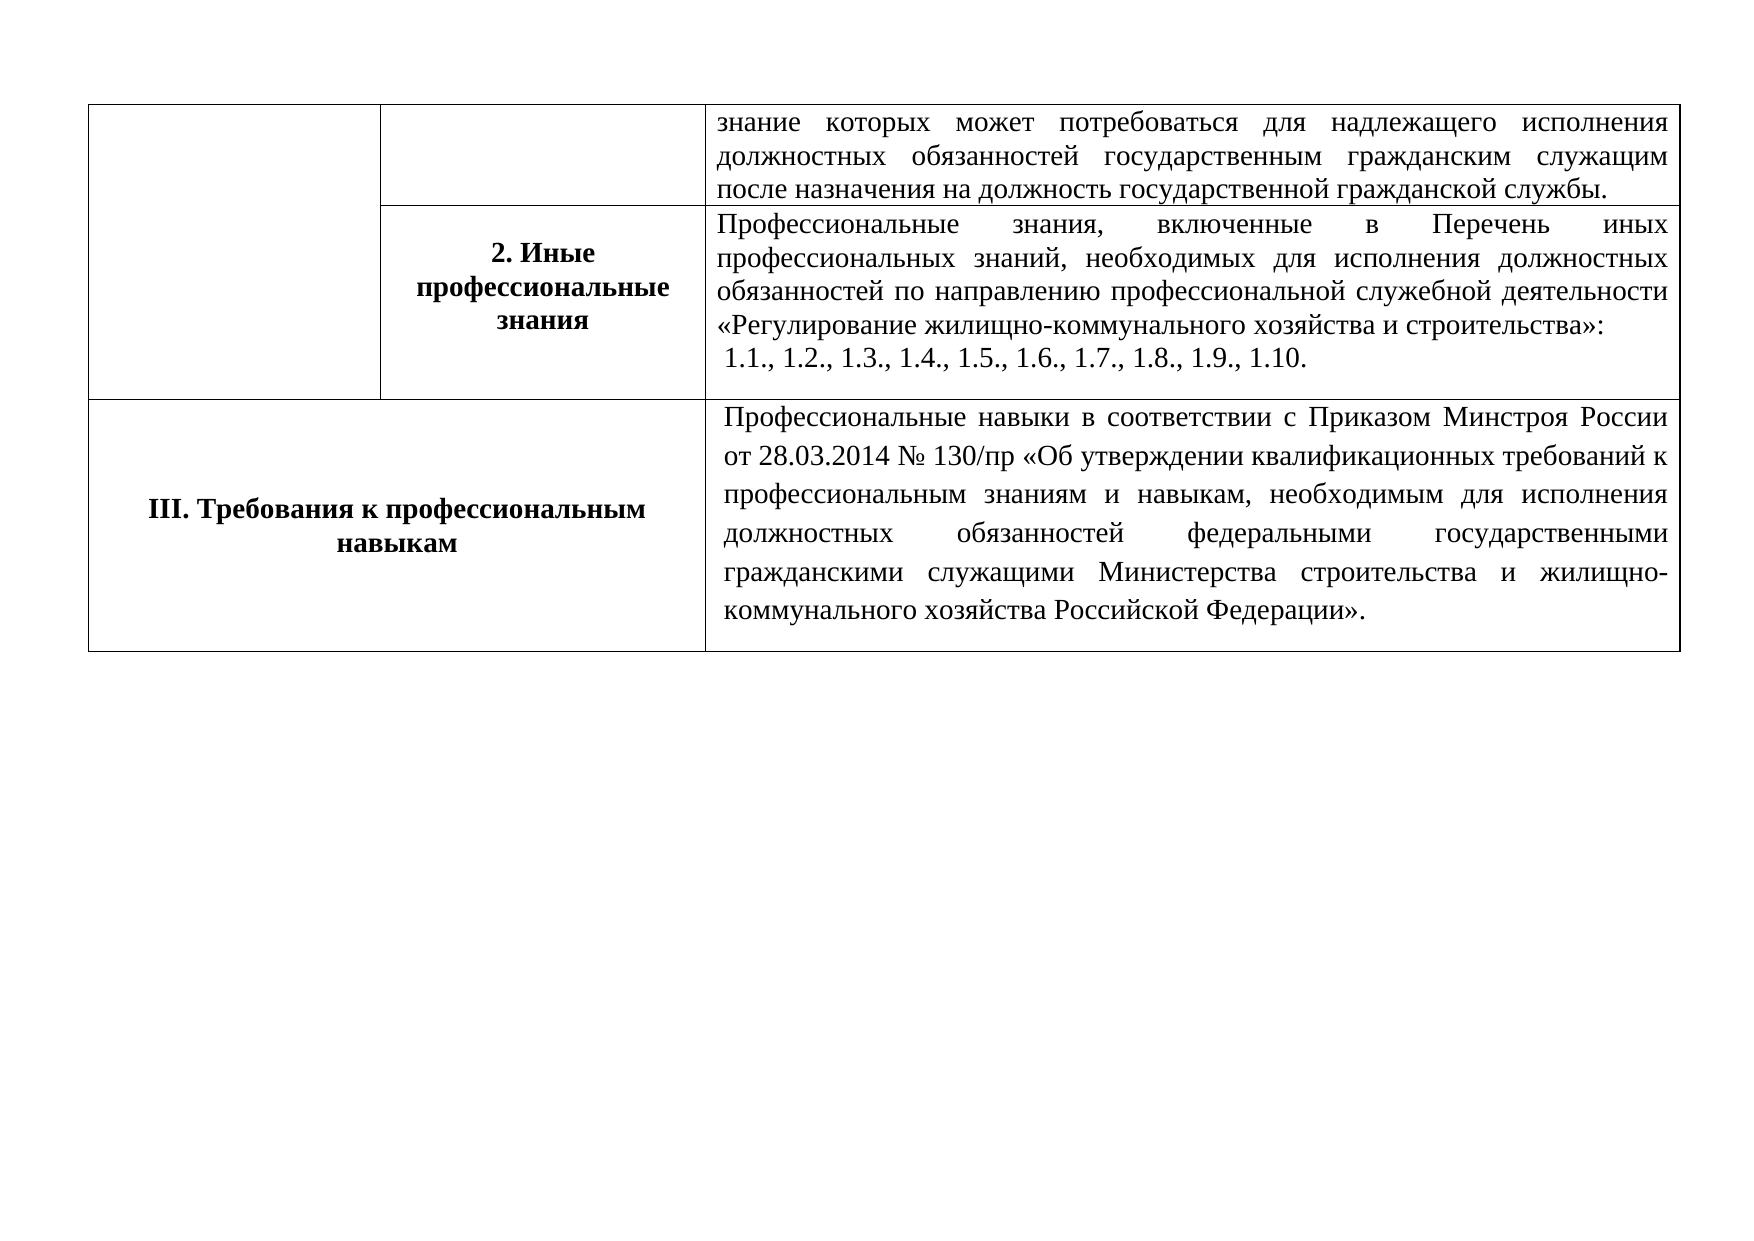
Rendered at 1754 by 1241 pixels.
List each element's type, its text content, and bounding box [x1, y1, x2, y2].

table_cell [381, 105, 705, 205]
table_cell Профессиональные знания, включенные в Перечень иных профессиональных знаний, необходимых для исполнения должностных обязанностей по направлению профессиональной служебной деятельности «Регулирование жилищно-коммунального хозяйства и строительства»: 1.1., 1.2., 1.3., 1.4., 1.5., 1.6., 1.7., 1.8., 1.9., 1.10. [706, 206, 1679, 398]
table_cell Профессиональные навыки в соответствии с Приказом Минстроя России от 28.03.2014 № 130/пр «Об утверждении квалификационных требований к профессиональным знаниям и навыкам, необходимым для исполнения должностных обязанностей федеральными государственными гражданскими служащими Министерства строительства и жилищно-коммунального хозяйства Российской Федерации». [706, 400, 1679, 651]
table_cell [706, 105, 1679, 205]
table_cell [89, 105, 380, 398]
table_cell 2. Иные профессиональные знания [381, 206, 705, 398]
table_cell III. Требования к профессиональным навыкам [89, 400, 705, 651]
